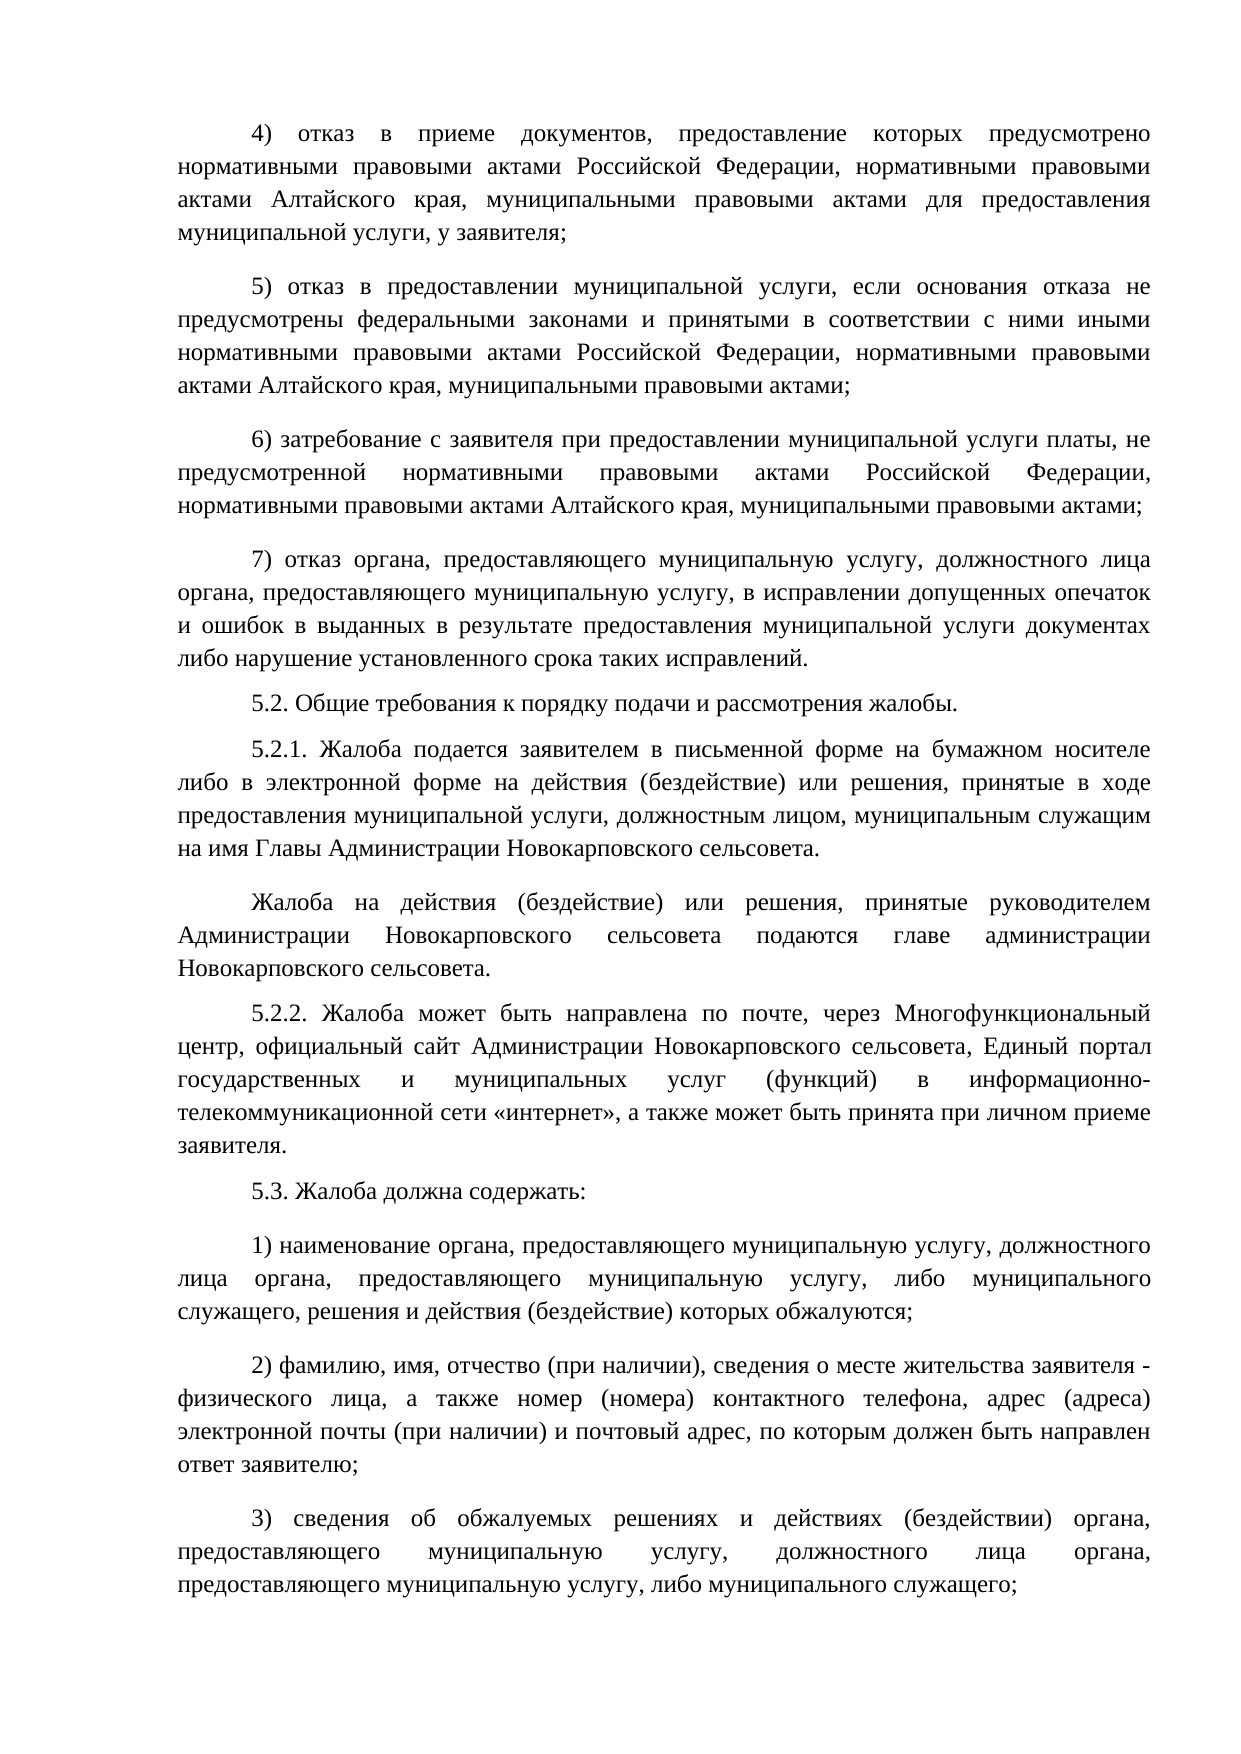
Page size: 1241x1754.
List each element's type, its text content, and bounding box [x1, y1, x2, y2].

text 4) отказ в приеме документов, предоставление которых предусмотрено нормативными правовыми актами Российской Федерации, нормативными правовыми актами Алтайского края, муниципальными правовыми актами для предоставления муниципальной услуги, у заявителя; [177, 118, 1152, 246]
text 1) наименование органа, предоставляющего муниципальную услугу, должностного лица органа, предоставляющего муниципальную услугу, либо муниципального служащего, решения и действия (бездействие) которых обжалуются; [177, 1230, 1152, 1325]
text 7) отказ органа, предоставляющего муниципальную услугу, должностного лица органа, предоставляющего муниципальную услугу, в исправлении допущенных опечаток и ошибок в выданных в результате предоставления муниципальной услуги документах либо нарушение установленного срока таких исправлений. [177, 544, 1152, 672]
text 5.2.1. Жалоба подается заявителем в письменной форме на бумажном носителе либо в электронной форме на действия (бездействие) или решения, принятые в ходе предоставления муниципальной услуги, должностным лицом, муниципальным служащим на имя Главы Администрации Новокарповского сельсовета. [177, 734, 1152, 862]
text 5.3. Жалоба должна содержать: [177, 1176, 1152, 1205]
text Жалоба на действия (бездействие) или решения, принятые руководителем Администрации Новокарповского сельсовета подаются главе администрации Новокарповского сельсовета. [177, 887, 1152, 982]
text 2) фамилию, имя, отчество (при наличии), сведения о месте жительства заявителя - физического лица, а также номер (номера) контактного телефона, адрес (адреса) электронной почты (при наличии) и почтовый адрес, по которым должен быть направлен ответ заявителю; [177, 1350, 1152, 1478]
text 6) затребование с заявителя при предоставлении муниципальной услуги платы, не предусмотренной нормативными правовыми актами Российской Федерации, нормативными правовыми актами Алтайского края, муниципальными правовыми актами; [177, 424, 1152, 519]
text 5.2.2. Жалоба может быть направлена по почте, через Многофункциональный центр, официальный сайт Администрации Новокарповского сельсовета, Единый портал государственных и муниципальных услуг (функций) в информационно-телекоммуникационной сети «интернет», а также может быть принята при личном приеме заявителя. [177, 998, 1152, 1159]
text 5) отказ в предоставлении муниципальной услуги, если основания отказа не предусмотрены федеральными законами и принятыми в соответствии с ними иными нормативными правовыми актами Российской Федерации, нормативными правовыми актами Алтайского края, муниципальными правовыми актами; [177, 271, 1152, 399]
text 5.2. Общие требования к порядку подачи и рассмотрения жалобы. [177, 688, 1152, 717]
text 3) сведения об обжалуемых решениях и действиях (бездействии) органа, предоставляющего муниципальную услугу, должностного лица органа, предоставляющего муниципальную услугу, либо муниципального служащего; [177, 1503, 1152, 1597]
